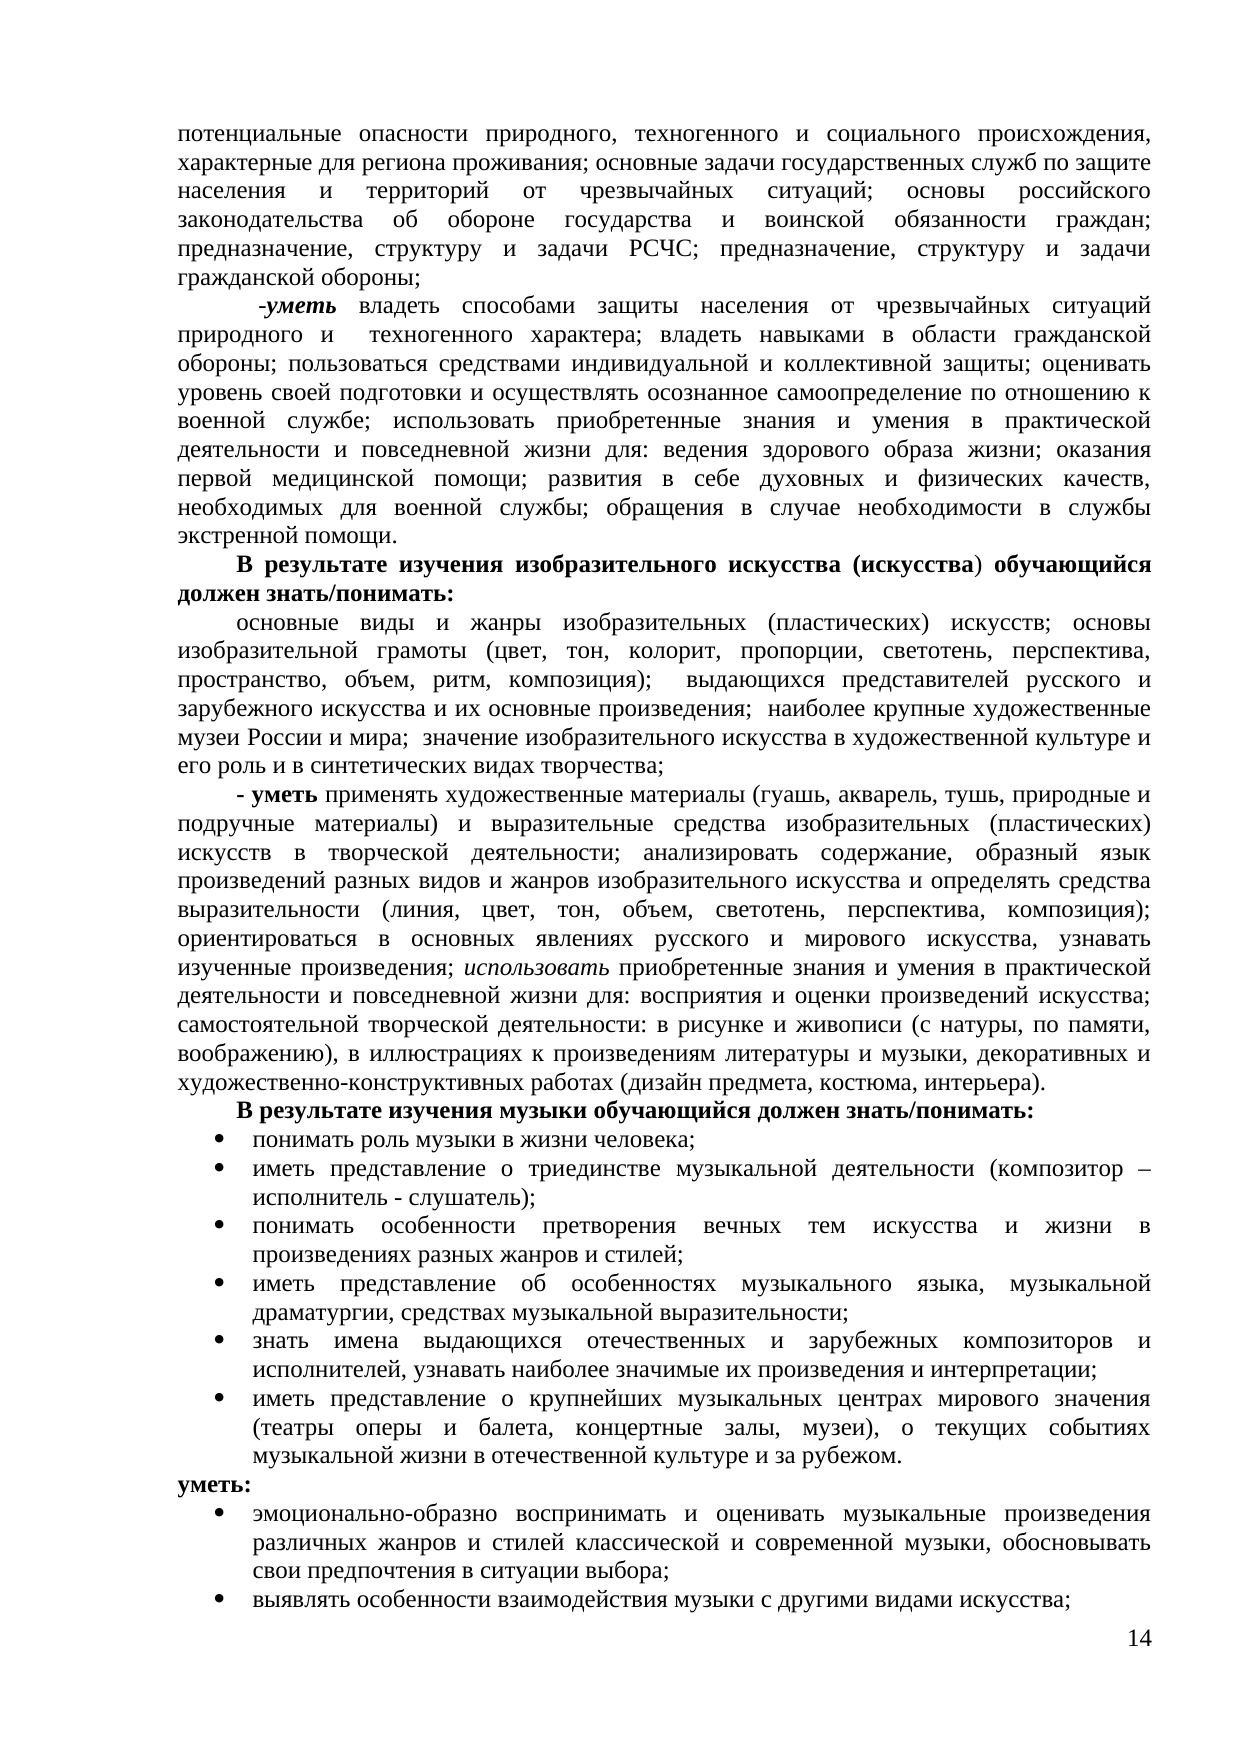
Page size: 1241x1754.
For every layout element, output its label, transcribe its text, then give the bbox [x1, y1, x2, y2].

text - уметь применять художественные материалы (гуашь, акварель, тушь, природные и подручные материалы) и выразительные средства изобразительных (пластических) искусств в творческой деятельности; анализировать содержание, образный язык произведений разных видов и жанров изобразительного искусства и определять средства выразительности (линия, цвет, тон, объем, светотень, перспектива, композиция); ориентироваться в основных явлениях русского и мирового искусства, узнавать изученные произведения; использовать приобретенные знания и умения в практической деятельности и повседневной жизни для: восприятия и оценки произведений искусства; самостоятельной творческой деятельности: в рисунке и живописи (с натуры, по памяти, воображению), в иллюстрациях к произведениям литературы и музыки, декоративных и художественно-конструктивных работах (дизайн предмета, костюма, интерьера). [177, 779, 1152, 1096]
list понимать роль музыки в жизни человека; [215, 1124, 1152, 1153]
list выявлять особенности взаимодействия музыки с другими видами искусства; [215, 1584, 1152, 1613]
text -уметь владеть способами защиты населения от чрезвычайных ситуаций природного и техногенного характера; владеть навыками в области гражданской обороны; пользоваться средствами индивидуальной и коллективной защиты; оценивать уровень своей подготовки и осуществлять осознанное самоопределение по отношению к военной службе; использовать приобретенные знания и умения в практической деятельности и повседневной жизни для: ведения здорового образа жизни; оказания первой медицинской помощи; развития в себе духовных и физических качеств, необходимых для военной службы; обращения в случае необходимости в службы экстренной помощи. [177, 291, 1152, 549]
list иметь представление об особенностях музыкального языка, музыкальной драматургии, средствах музыкальной выразительности; [215, 1268, 1152, 1326]
list иметь представление о крупнейших музыкальных центрах мирового значения (театры оперы и балета, концертные залы, музеи), о текущих событиях музыкальной жизни в отечественной культуре и за рубежом. [215, 1383, 1152, 1469]
text В результате изучения музыки обучающийся должен знать/понимать: [177, 1096, 1152, 1124]
text основные виды и жанры изобразительных (пластических) искусств; основы изобразительной грамоты (цвет, тон, колорит, пропорции, светотень, перспектива, пространство, объем, ритм, композиция); выдающихся представителей русского и зарубежного искусства и их основные произведения; наиболее крупные художественные музеи России и мира; значение изобразительного искусства в художественной культуре и его роль и в синтетических видах творчества; [177, 607, 1152, 779]
text уметь: [177, 1469, 1152, 1498]
list эмоционально-образно воспринимать и оценивать музыкальные произведения различных жанров и стилей классической и современной музыки, обосновывать свои предпочтения в ситуации выбора; [215, 1498, 1152, 1584]
text В результате изучения изобразительного искусства (искусства) обучающийся должен знать/понимать: [177, 549, 1152, 607]
list знать имена выдающихся отечественных и зарубежных композиторов и исполнителей, узнавать наиболее значимые их произведения и интерпретации; [215, 1326, 1152, 1383]
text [177, 118, 1152, 291]
list понимать особенности претворения вечных тем искусства и жизни в произведениях разных жанров и стилей; [215, 1211, 1152, 1268]
list иметь представление о триединстве музыкальной деятельности (композитор – исполнитель - слушатель); [215, 1153, 1152, 1211]
